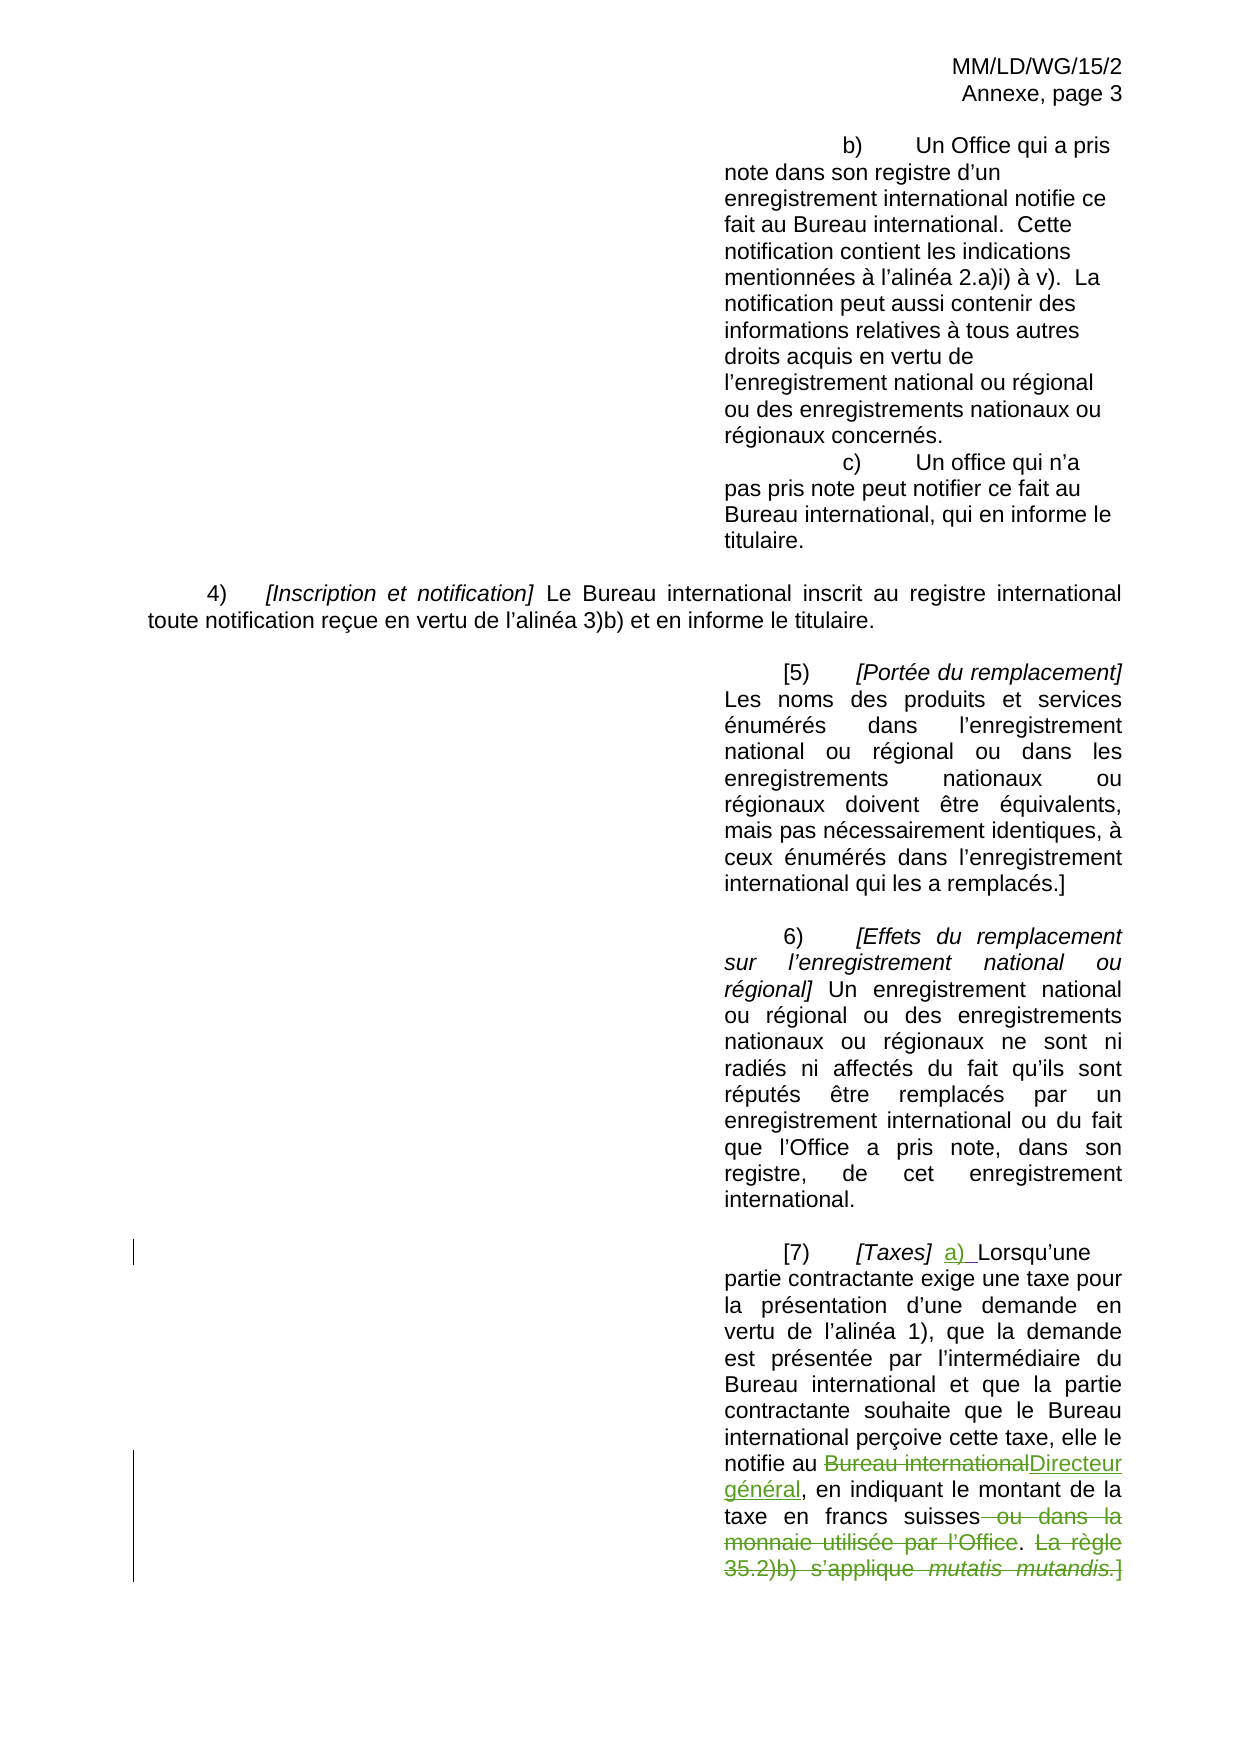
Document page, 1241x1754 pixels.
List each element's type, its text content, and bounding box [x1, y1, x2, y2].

text b) Un Office qui a pris note dans son registre d’un enregistrement international notifie ce fait au Bureau international. Cette notification contient les indications mentionnées à l’alinéa 2.a)i) à v). La notification peut aussi contenir des informations relatives à tous autres droits acquis en vertu de l’enregistrement national ou régional ou des enregistrements nationaux ou régionaux concernés. [724, 132, 1122, 448]
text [724, 1239, 1122, 1570]
text c) Un office qui n’a pas pris note peut notifier ce fait au Bureau international, qui en informe le titulaire. [724, 448, 1122, 554]
text [5) [Portée du remplacement] Les noms des produits et services énumérés dans l’enregistrement national ou régional ou dans les enregistrements nationaux ou régionaux doivent être équivalents, mais pas nécessairement identiques, à ceux énumérés dans l’enregistrement international qui les a remplacés.] [724, 659, 1122, 896]
list 4) [Inscription et notification] Le Bureau international inscrit au registre international toute notification reçue en vertu de l’alinéa 3)b) et en informe le titulaire. [148, 580, 1122, 633]
text 6) [Effets du remplacement sur l’enregistrement national ou régional] Un enregistrement national ou régional ou des enregistrements nationaux ou régionaux ne sont ni radiés ni affectés du fait qu’ils sont réputés être remplacés par un enregistrement international ou du fait que l’Office a pris note, dans son registre, de cet enregistrement international. [724, 923, 1122, 1213]
